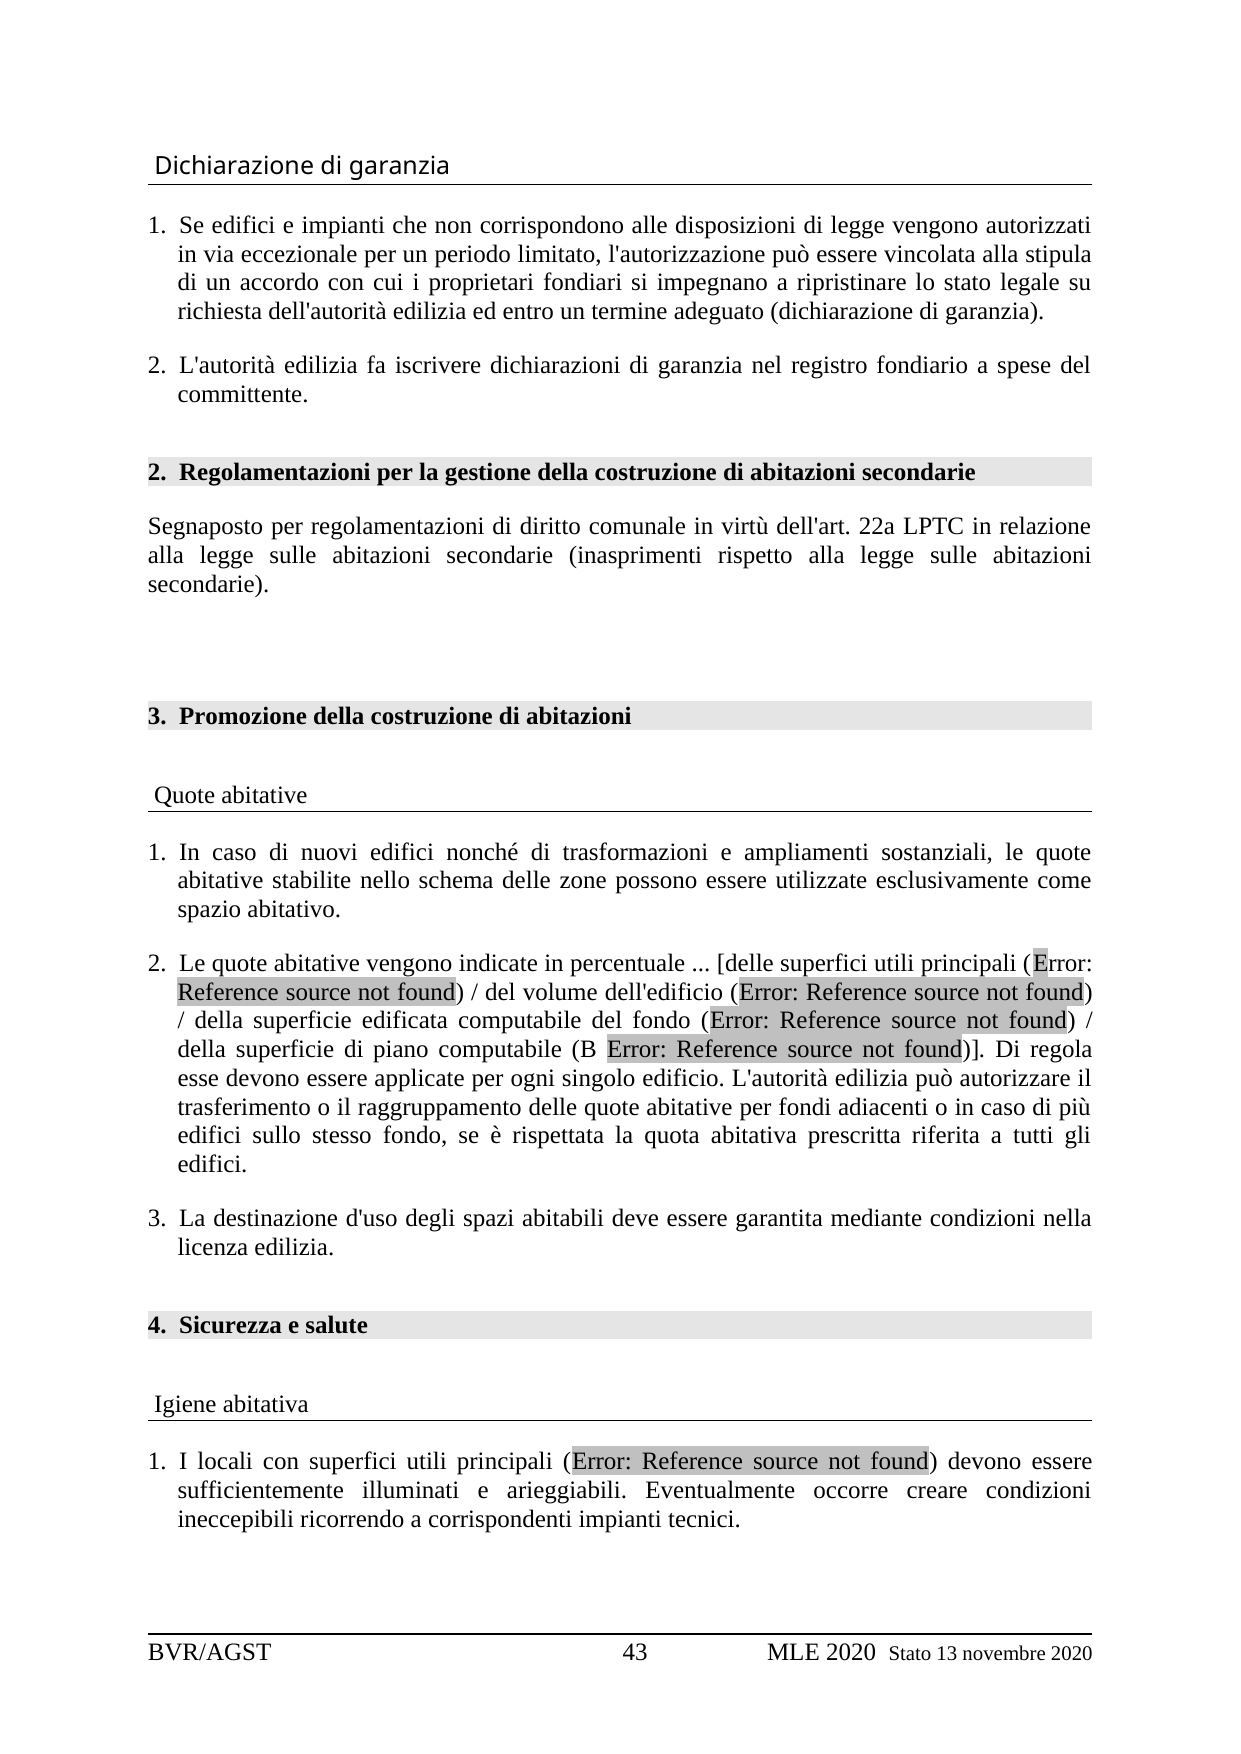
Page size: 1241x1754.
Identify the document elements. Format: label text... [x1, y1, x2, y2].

text L'autorità edilizia fa iscrivere dichiarazioni di garanzia nel registro fondiario a spese del committente. [148, 350, 1092, 407]
subtitle Sicurezza e salute [148, 1311, 1092, 1339]
subtitle Dichiarazione di garanzia [148, 148, 1092, 184]
text La destinazione d'uso degli spazi abitabili deve essere garantita mediante condizioni nella licenza edilizia. [148, 1203, 1092, 1261]
text Se edifici e impianti che non corrispondono alle disposizioni di legge vengono autorizzati in via eccezionale per un periodo limitato, l'autorizzazione può essere vincolata alla stipula di un accordo con cui i proprietari fondiari si impegnano a ripristinare lo stato legale su richiesta dell'autorità edilizia ed entro un termine adeguato (dichiarazione di garanzia). [148, 210, 1092, 325]
text In caso di nuovi edifici nonché di trasformazioni e ampliamenti sostanziali, le quote abitative stabilite nello schema delle zone possono essere utilizzate esclusivamente come spazio abitativo. [148, 837, 1092, 923]
subtitle Promozione della costruzione di abitazioni [148, 701, 1092, 730]
subtitle Regolamentazioni per la gestione della costruzione di abitazioni secondarie [148, 457, 1092, 486]
subtitle Igiene abitativa [148, 1389, 1092, 1420]
text Segnaposto per regolamentazioni di diritto comunale in virtù dell'art. 22a LPTC in relazione alla legge sulle abitazioni secondarie (inasprimenti rispetto alla legge sulle abitazioni secondarie). [148, 511, 1092, 597]
subtitle Quote abitative [148, 780, 1092, 811]
